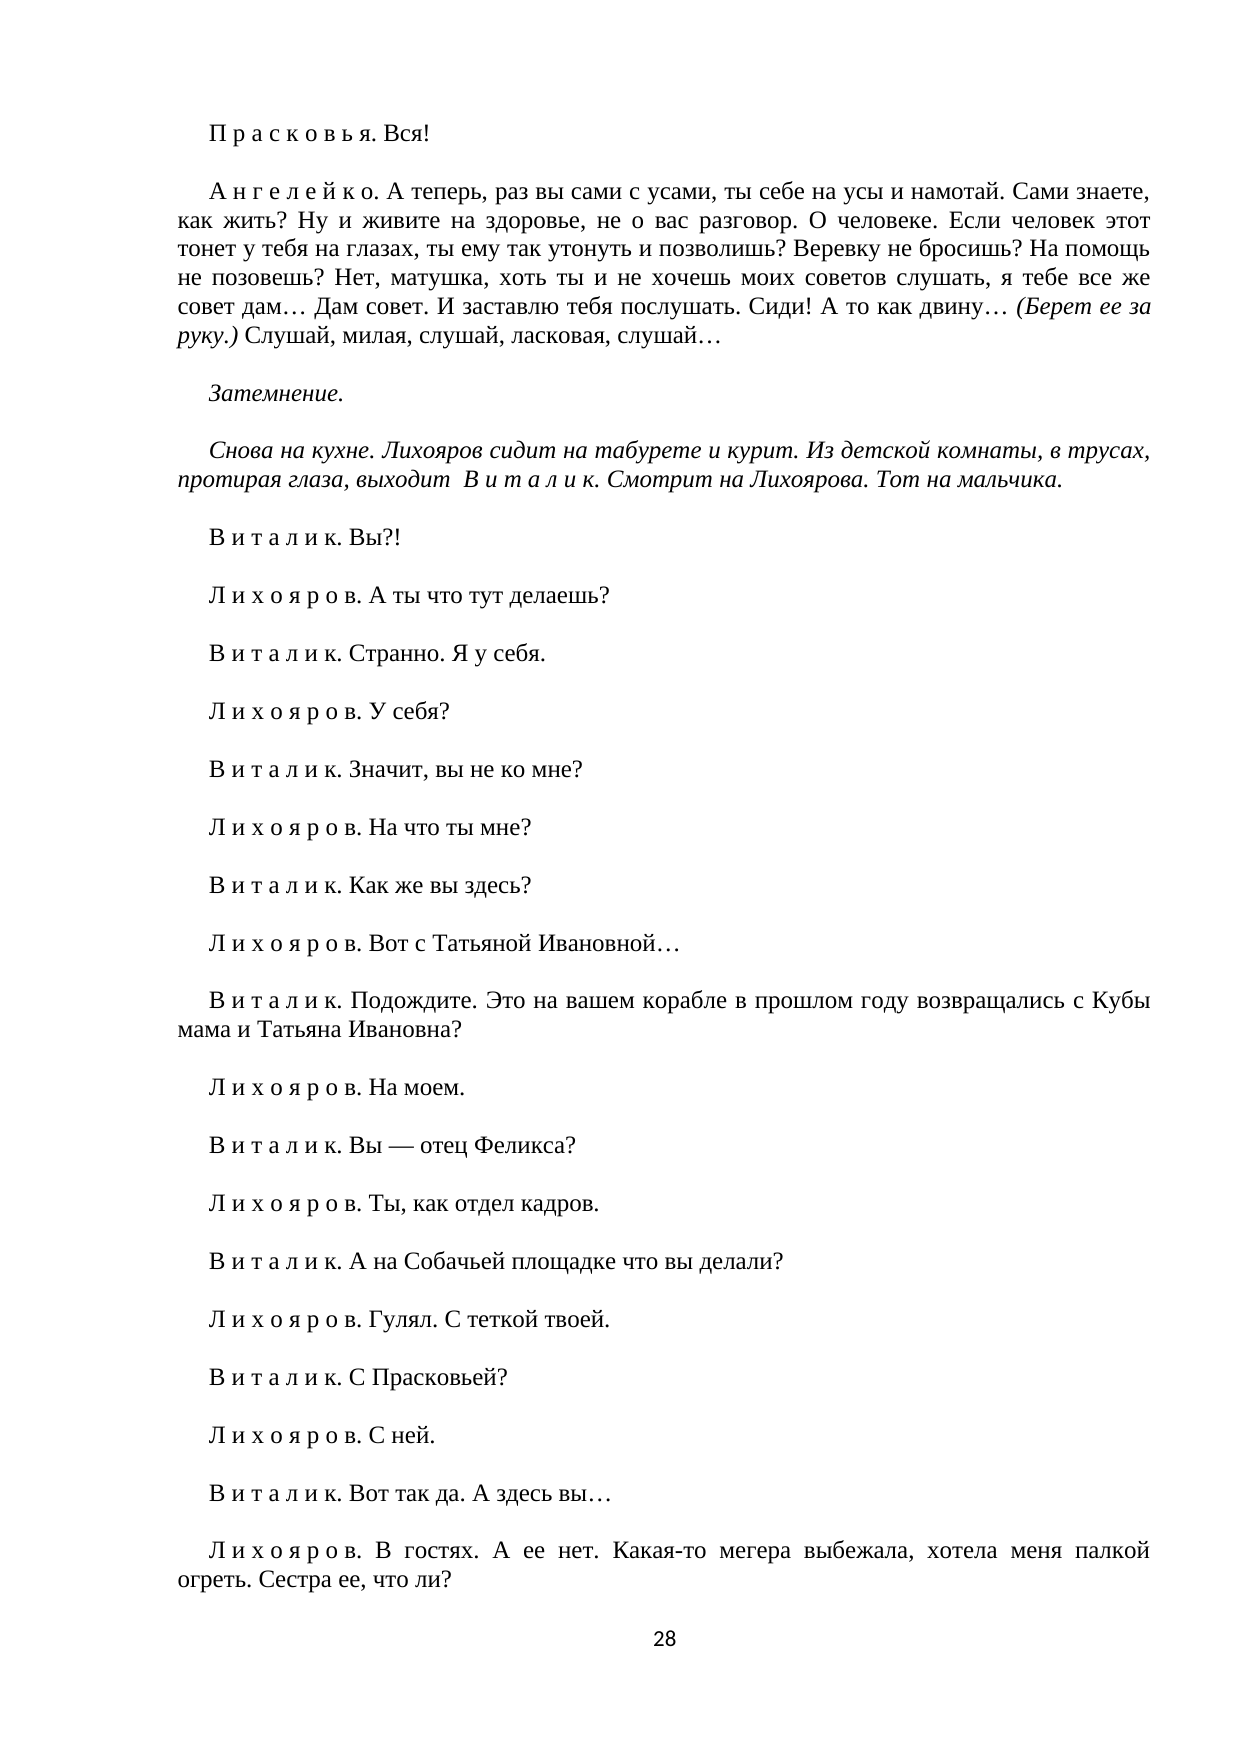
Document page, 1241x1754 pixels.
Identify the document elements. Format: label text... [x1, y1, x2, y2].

text Л и х о я р о в. Гулял. С теткой твоей. [177, 1304, 1152, 1333]
text В и т а л и к. Странно. Я у себя. [177, 638, 1152, 667]
text П р а с к о в ь я. Вся! [177, 118, 1152, 147]
text В и т а л и к. Вы — отец Феликса? [177, 1130, 1152, 1159]
text Л и х о я р о в. На что ты мне? [177, 812, 1152, 841]
text Л и х о я р о в. У себя? [177, 696, 1152, 725]
text В и т а л и к. Вы?! [177, 522, 1152, 551]
text Снова на кухне. Лихояров сидит на табурете и курит. Из детской комнаты, в трусах, протирая глаза, выходит В и т а л и к. Смотрит на Лихоярова. Тот на мальчика. [177, 436, 1152, 493]
text Л и х о я р о в. В гостях. А ее нет. Какая-то мегера выбежала, хотела меня палкой огреть. Сестра ее, что ли? [177, 1536, 1152, 1593]
text В и т а л и к. Подождите. Это на вашем корабле в прошлом году возвращались с Кубы мама и Татьяна Ивановна? [177, 986, 1152, 1043]
text В и т а л и к. Как же вы здесь? [177, 870, 1152, 898]
text В и т а л и к. С Прасковьей? [177, 1362, 1152, 1391]
text В и т а л и к. Значит, вы не ко мне? [177, 754, 1152, 783]
text Л и х о я р о в. Ты, как отдел кадров. [177, 1188, 1152, 1217]
text Л и х о я р о в. Вот с Татьяной Ивановной… [177, 928, 1152, 956]
text Л и х о я р о в. На моем. [177, 1072, 1152, 1101]
text В и т а л и к. Вот так да. А здесь вы… [177, 1478, 1152, 1506]
text Л и х о я р о в. С ней. [177, 1420, 1152, 1448]
text Л и х о я р о в. А ты что тут делаешь? [177, 580, 1152, 609]
text А н г е л е й к о. А теперь, раз вы сами с усами, ты себе на усы и намотай. Сами знаете, как жить? Ну и живите на здоровье, не о вас разговор. О человеке. Если человек этот тонет у тебя на глазах, ты ему так утонуть и позволишь? Веревку не бросишь? На помощь не позовешь? Нет, матушка, хоть ты и не хочешь моих советов слушать, я тебе все же совет дам… Дам совет. И заставлю тебя послушать. Сиди! А то как двину… (Берет ее за руку.) Слушай, милая, слушай, ласковая, слушай… [177, 176, 1152, 348]
text Затемнение. [177, 378, 1152, 406]
text В и т а л и к. А на Собачьей площадке что вы делали? [177, 1246, 1152, 1275]
